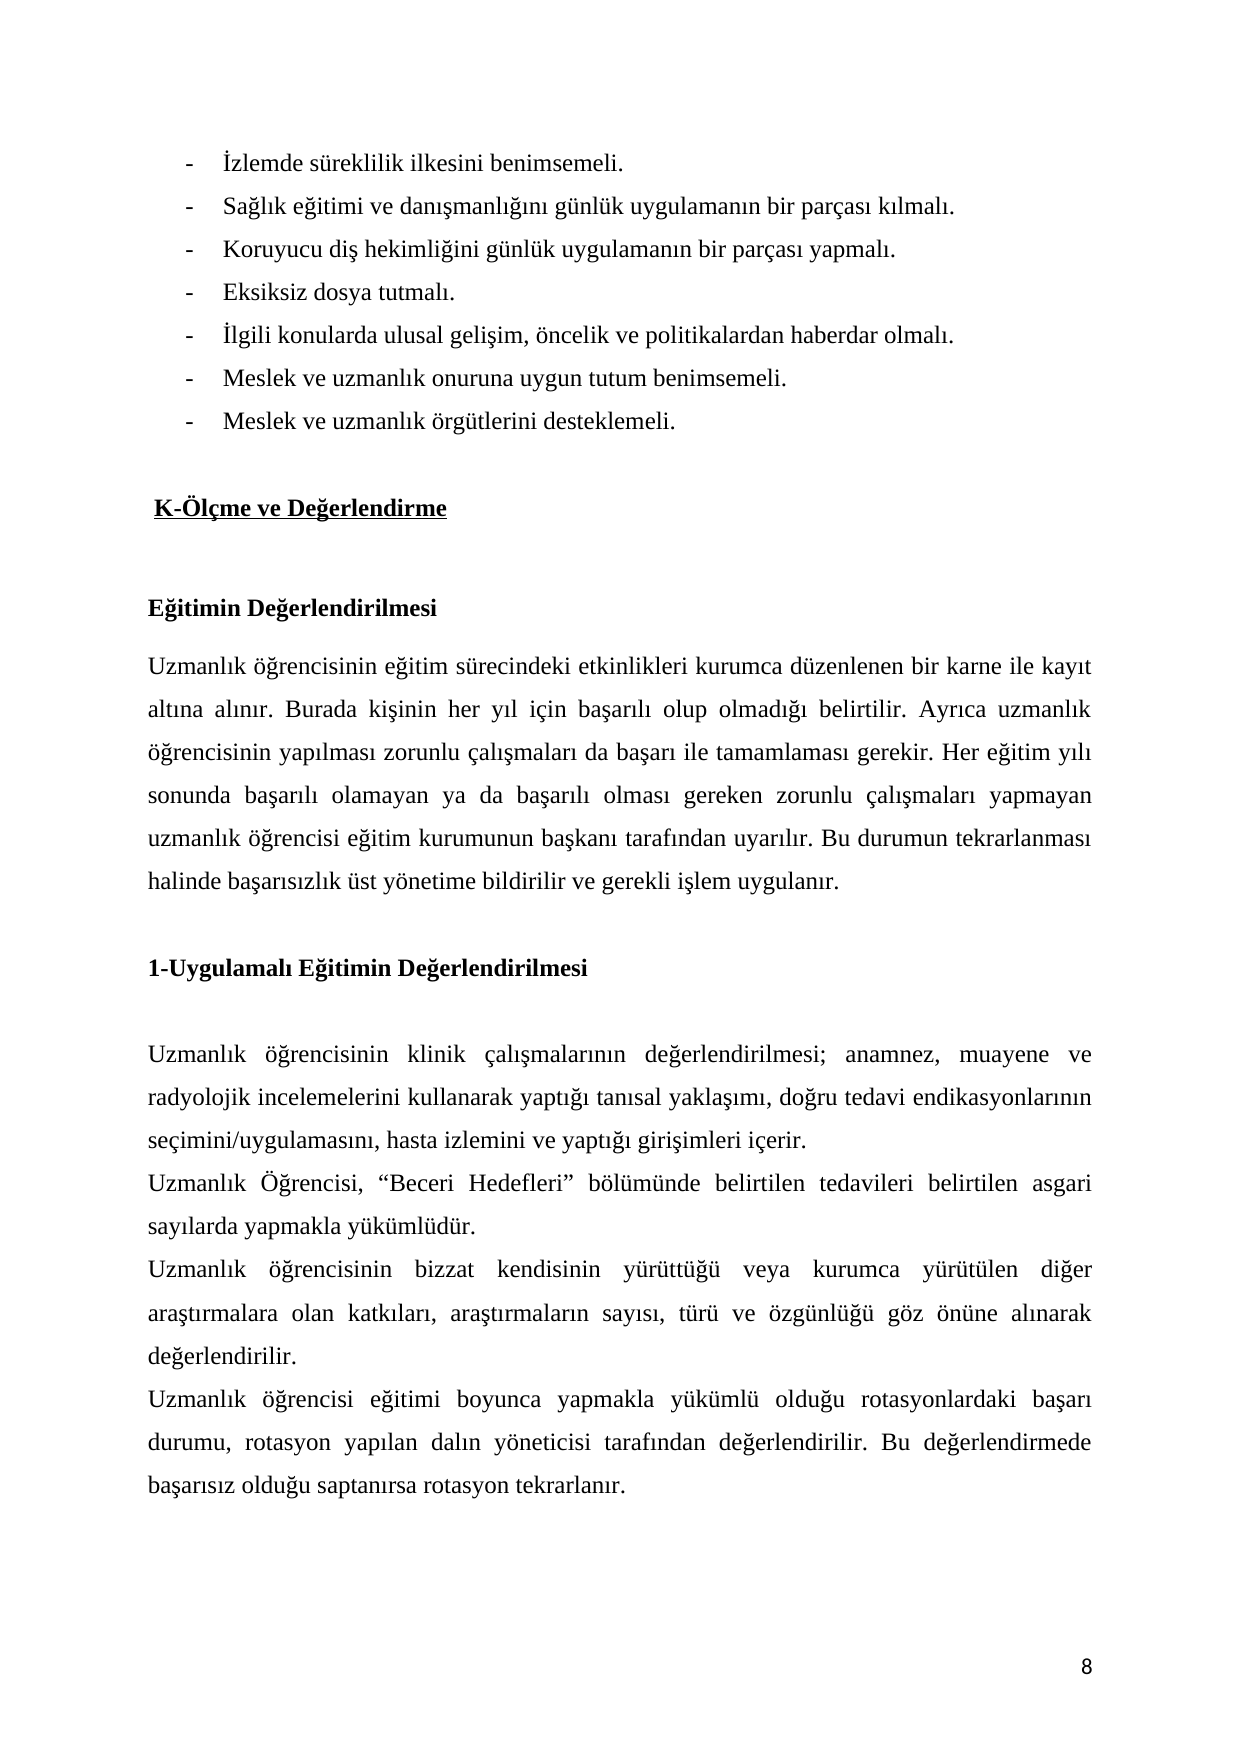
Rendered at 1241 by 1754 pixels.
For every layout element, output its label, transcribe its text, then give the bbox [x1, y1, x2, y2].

list İlgili konularda ulusal gelişim, öncelik ve politikalardan haberdar olmalı. [185, 320, 1093, 349]
text Uzmanlık Öğrencisi, “Beceri Hedefleri” bölümünde belirtilen tedavileri belirtilen asgari sayılarda yapmakla yükümlüdür. [148, 1168, 1093, 1240]
text Eğitimin Değerlendirilmesi [148, 593, 1093, 622]
text Uzmanlık öğrencisi eğitimi boyunca yapmakla yükümlü olduğu rotasyonlardaki başarı durumu, rotasyon yapılan dalın yöneticisi tarafından değerlendirilir. Bu değerlendirmede başarısız olduğu saptanırsa rotasyon tekrarlanır. [148, 1384, 1093, 1499]
text Uzmanlık öğrencisinin eğitim sürecindeki etkinlikleri kurumca düzenlenen bir karne ile kayıt altına alınır. Burada kişinin her yıl için başarılı olup olmadığı belirtilir. Ayrıca uzmanlık öğrencisinin yapılması zorunlu çalışmaları da başarı ile tamamlaması gerekir. Her eğitim yılı sonunda başarılı olamayan ya da başarılı olması gereken zorunlu çalışmaları yapmayan uzmanlık öğrencisi eğitim kurumunun başkanı tarafından uyarılır. Bu durumun tekrarlanması halinde başarısızlık üst yönetime bildirilir ve gerekli işlem uygulanır. [148, 651, 1093, 895]
list Meslek ve uzmanlık onuruna uygun tutum benimsemeli. [185, 363, 1093, 392]
list İzlemde süreklilik ilkesini benimsemeli. [185, 148, 1093, 176]
list Koruyucu diş hekimliğini günlük uygulamanın bir parçası yapmalı. [185, 234, 1093, 263]
list Sağlık eğitimi ve danışmanlığını günlük uygulamanın bir parçası kılmalı. [185, 191, 1093, 219]
list Meslek ve uzmanlık örgütlerini desteklemeli. [185, 406, 1093, 435]
text 1-Uygulamalı Eğitimin Değerlendirilmesi [148, 953, 1093, 981]
text Uzmanlık öğrencisinin bizzat kendisinin yürüttüğü veya kurumca yürütülen diğer araştırmalara olan katkıları, araştırmaların sayısı, türü ve özgünlüğü göz önüne alınarak değerlendirilir. [148, 1254, 1093, 1369]
list Eksiksiz dosya tutmalı. [185, 277, 1093, 306]
text Uzmanlık öğrencisinin klinik çalışmalarının değerlendirilmesi; anamnez, muayene ve radyolojik incelemelerini kullanarak yaptığı tanısal yaklaşımı, doğru tedavi endikasyonlarının seçimini/uygulamasını, hasta izlemini ve yaptığı girişimleri içerir. [148, 1039, 1093, 1154]
text K-Ölçme ve Değerlendirme [148, 493, 1093, 521]
